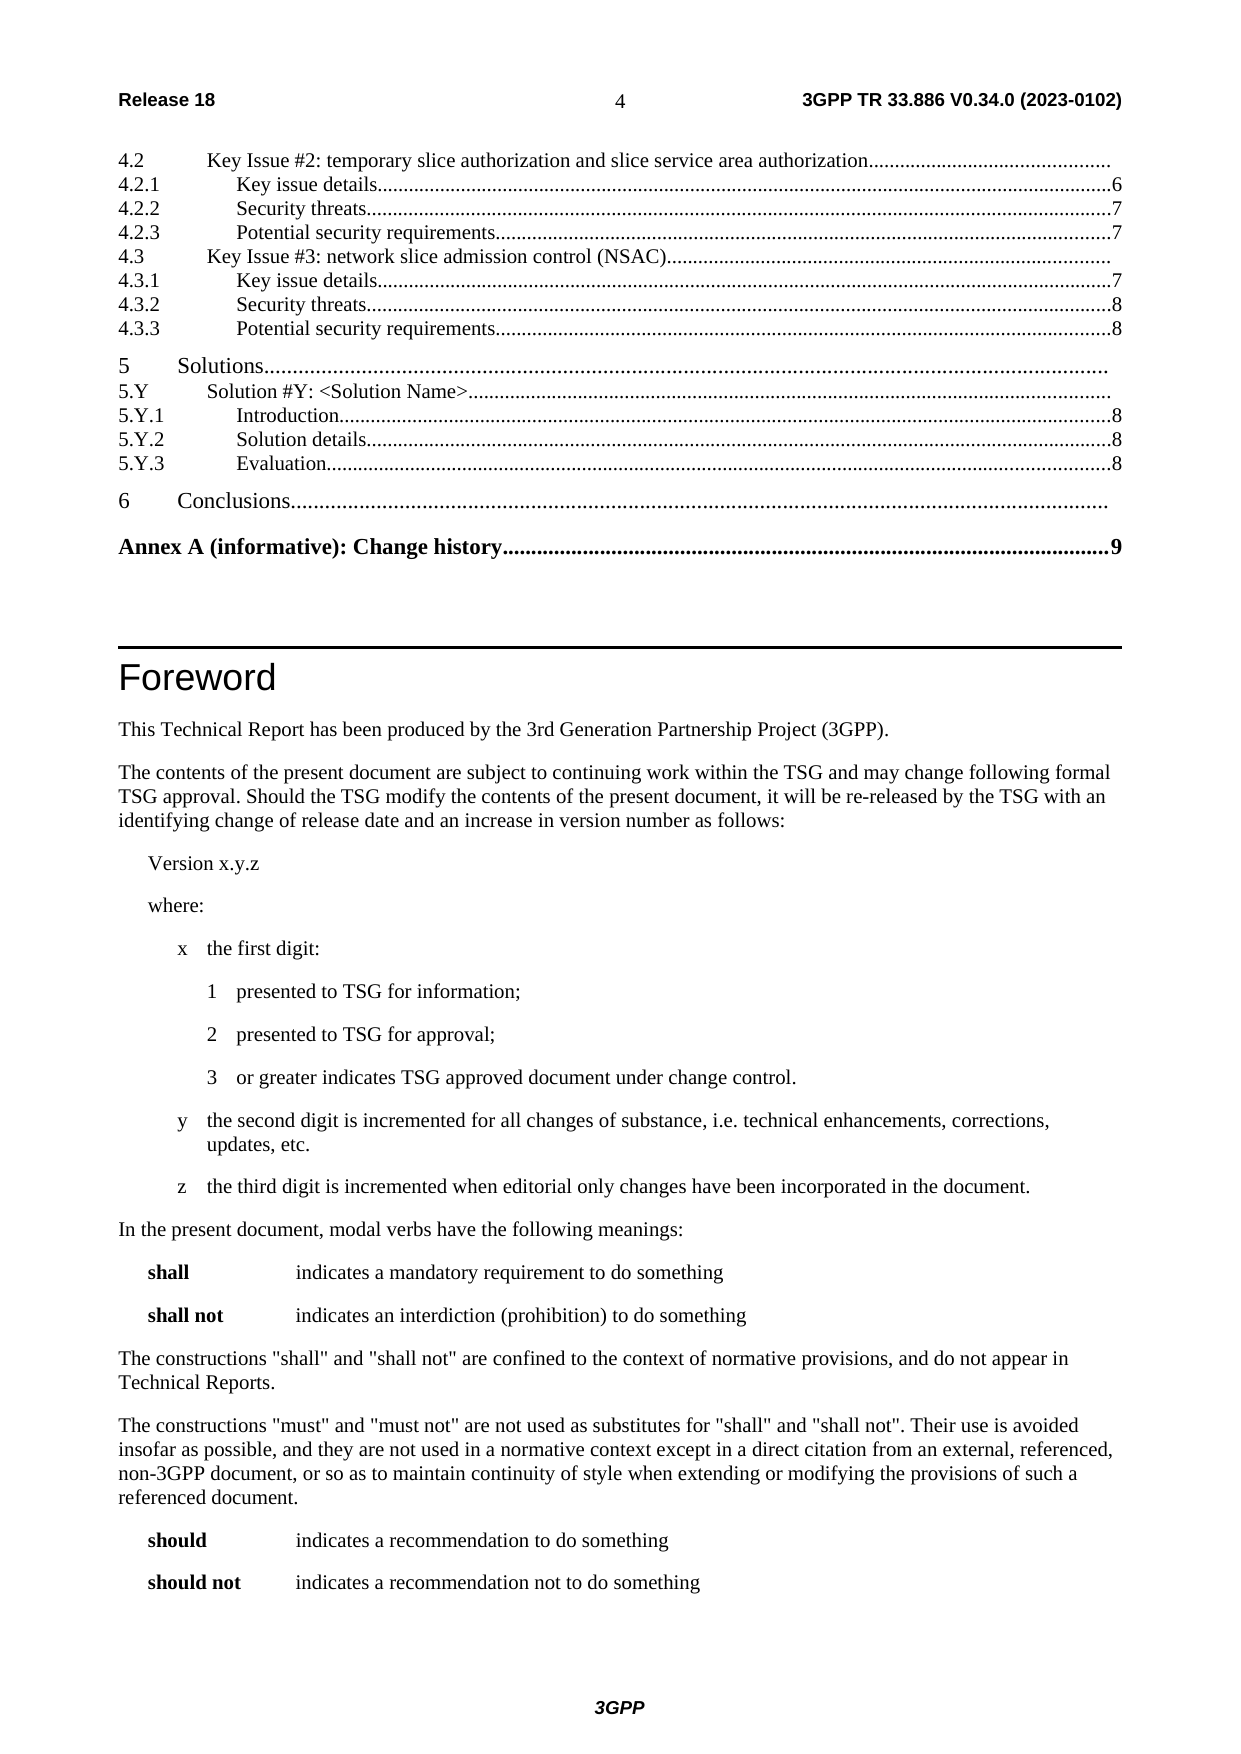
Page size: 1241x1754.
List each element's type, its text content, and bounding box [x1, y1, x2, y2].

text should not indicates a recommendation not to do something [148, 1570, 1122, 1594]
text where: [148, 893, 1122, 917]
subtitle Foreword [118, 649, 1122, 698]
text In the present document, modal verbs have the following meanings: [118, 1217, 1122, 1241]
text should indicates a recommendation to do something [148, 1527, 1122, 1552]
text This Technical Report has been produced by the 3rd Generation Partnership Project (3GPP). [118, 717, 1122, 741]
text The constructions "shall" and "shall not" are confined to the context of normative provisions, and do not appear in Technical Reports. [118, 1346, 1122, 1394]
text The contents of the present document are subject to continuing work within the TSG and may change following formal TSG approval. Should the TSG modify the contents of the present document, it will be re-released by the TSG with an identifying change of release date and an increase in version number as follows: [118, 760, 1122, 832]
text x the first digit: [177, 936, 1122, 960]
text y the second digit is incremented for all changes of substance, i.e. technical enhancements, corrections, updates, etc. [177, 1107, 1122, 1156]
text Version x.y.z [148, 851, 1122, 875]
text shall not indicates an interdiction (prohibition) to do something [148, 1303, 1122, 1327]
text z the third digit is incremented when editorial only changes have been incorporated in the document. [177, 1174, 1122, 1198]
text The constructions "must" and "must not" are not used as substitutes for "shall" and "shall not". Their use is avoided insofar as possible, and they are not used in a normative context except in a direct citation from an external, referenced, non-3GPP document, or so as to maintain continuity of style when extending or modifying the provisions of such a referenced document. [118, 1412, 1122, 1509]
text 3 or greater indicates TSG approved document under change control. [207, 1065, 1122, 1089]
text shall indicates a mandatory requirement to do something [148, 1260, 1122, 1284]
text 2 presented to TSG for approval; [207, 1022, 1122, 1046]
text 1 presented to TSG for information; [207, 979, 1122, 1003]
